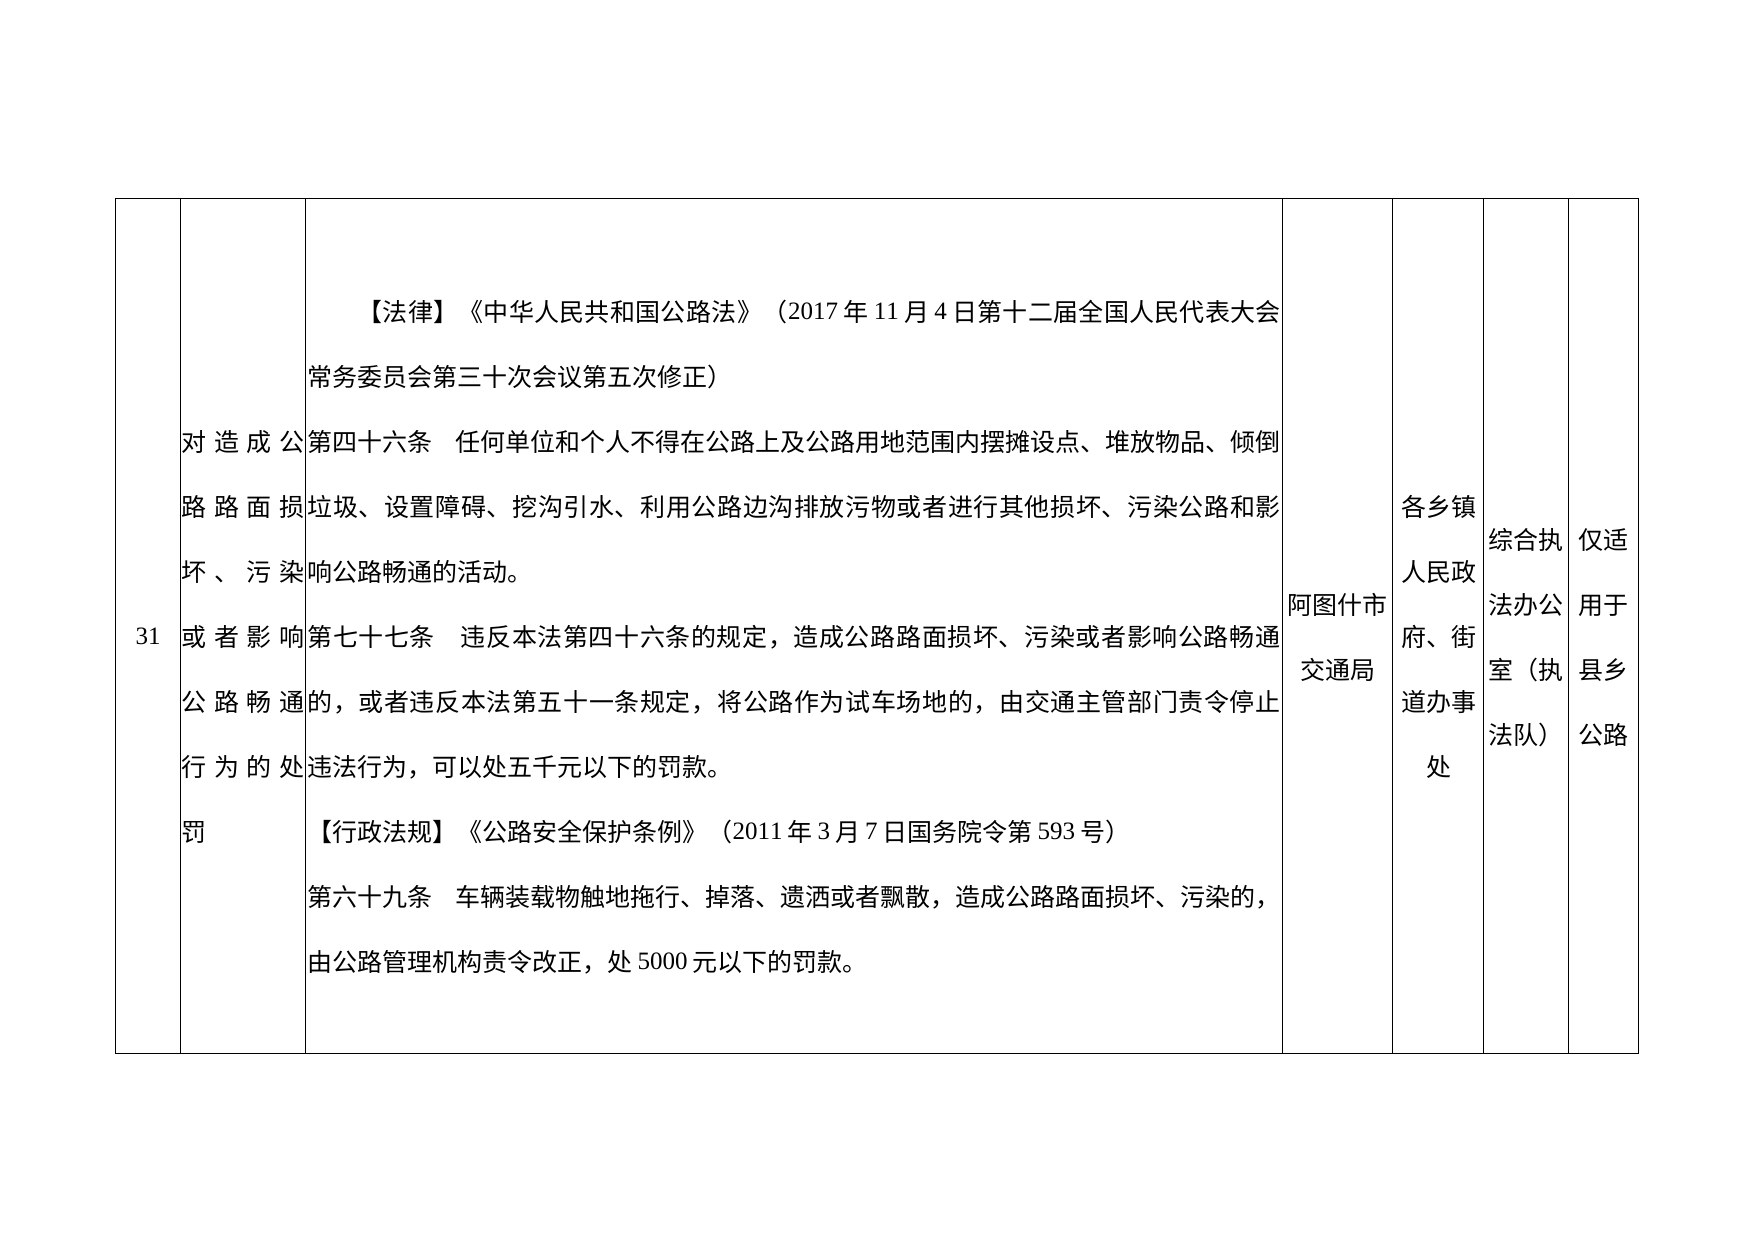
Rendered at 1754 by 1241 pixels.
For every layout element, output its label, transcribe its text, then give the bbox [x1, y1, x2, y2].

table_cell 仅适用于县乡公路 [1569, 199, 1638, 1053]
table_cell 综合执法办公室（执法队） [1484, 199, 1568, 1053]
table_cell 【法律】《中华人民共和国公路法》（2017年11月4日第十二届全国人民代表大会常务委员会第三十次会议第五次修正） 第四十六条 任何单位和个人不得在公路上及公路用地范围内摆摊设点、堆放物品、倾倒垃圾、设置障碍、挖沟引水、利用公路边沟排放污物或者进行其他损坏、污染公路和影响公路畅通的活动。 第七十七条 违反本法第四十六条的规定，造成公路路面损坏、污染或者影响公路畅通的，或者违反本法第五十一条规定，将公路作为试车场地的，由交通主管部门责令停止违法行为，可以处五千元以下的罚款。 【行政法规】《公路安全保护条例》（2011年3月7日国务院令第593号） 第六十九条 车辆装载物触地拖行、掉落、遗洒或者飘散，造成公路路面损坏、污染的，由公路管理机构责令改正，处5000元以下的罚款。 [306, 199, 1282, 1053]
table_cell 各乡镇人民政府、街道办事处 [1393, 199, 1483, 1053]
table_cell 阿图什市交通局 [1283, 199, 1392, 1053]
table_cell 对造成公路路面损坏、污染或者影响公路畅通行为的处罚 [181, 199, 305, 1053]
table_cell 31 [116, 199, 180, 1053]
